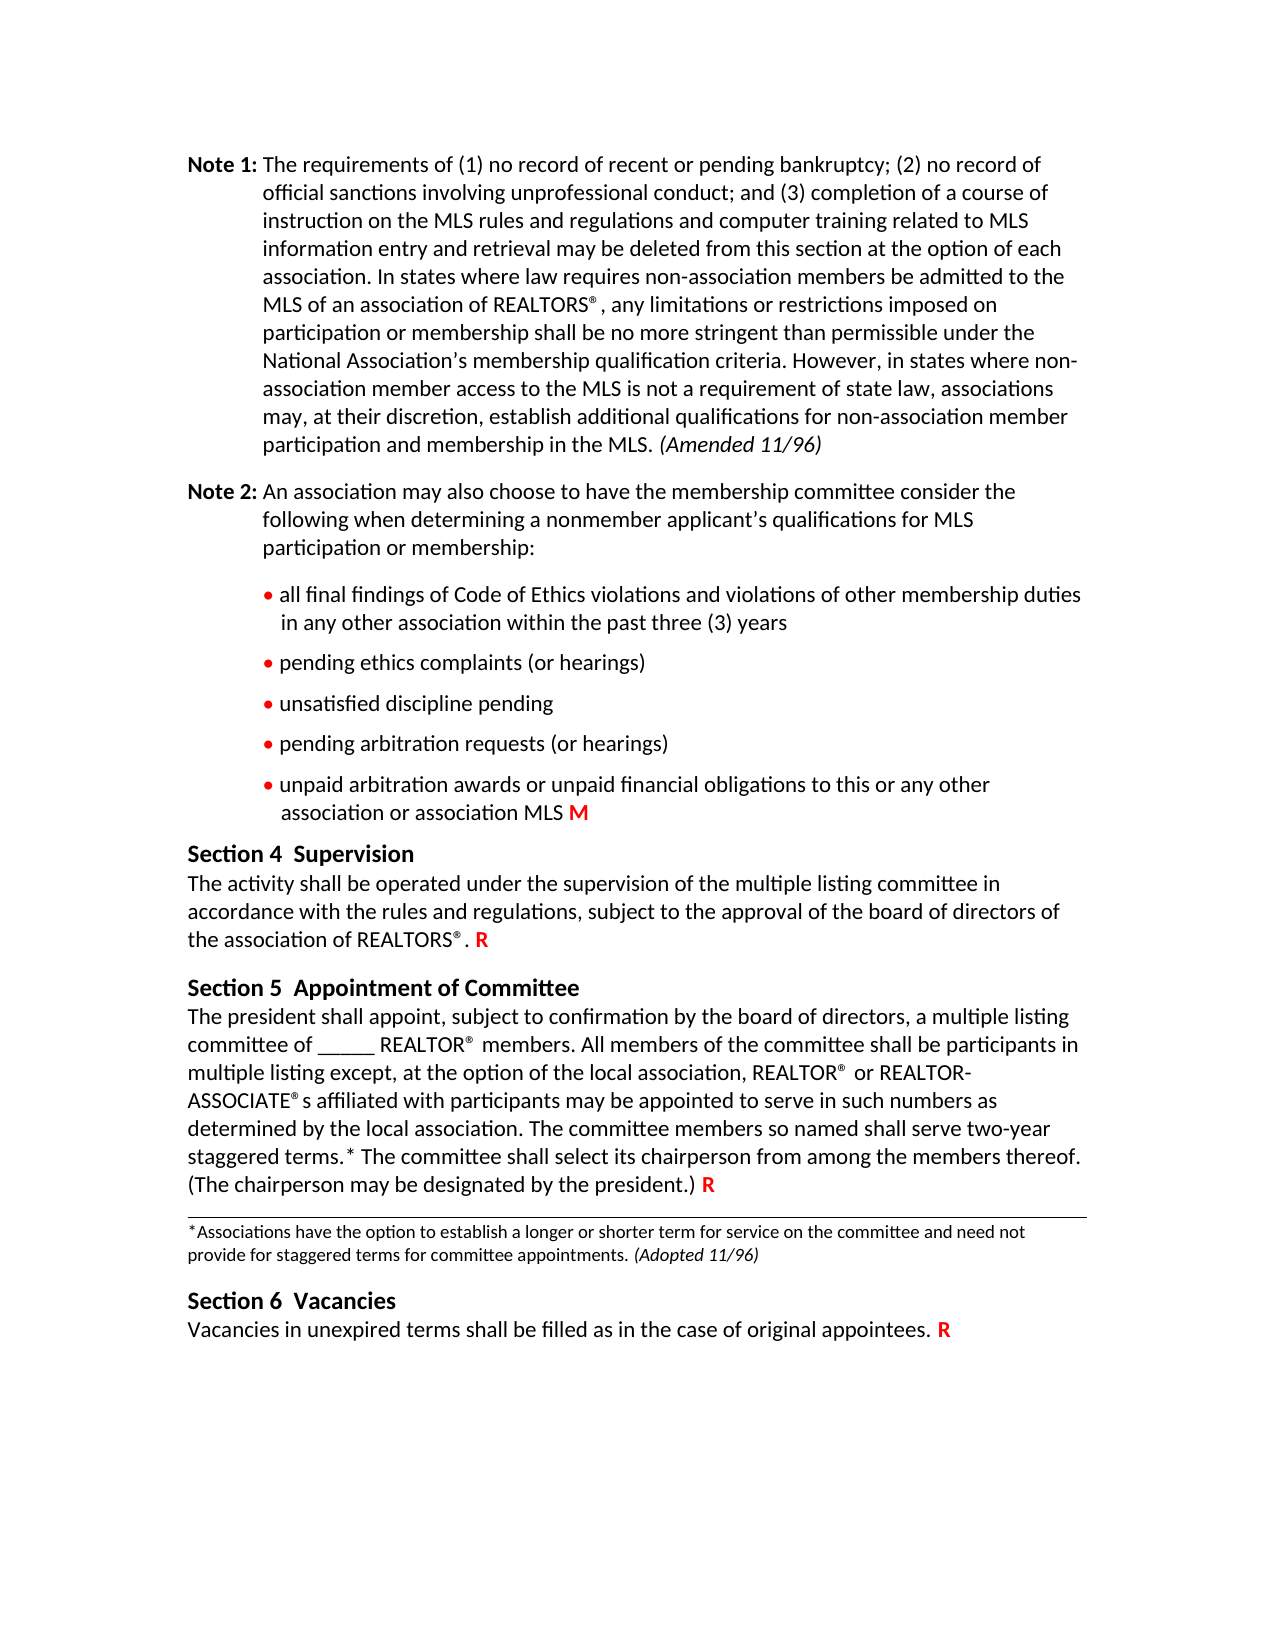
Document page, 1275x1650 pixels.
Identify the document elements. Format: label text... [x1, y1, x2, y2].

text • unpaid arbitration awards or unpaid financial obligations to this or any other association or association MLS M [262, 770, 1087, 826]
text *Associations have the option to establish a longer or shorter term for service on the committee and need not provide for staggered terms for committee appointments. (Adopted 11/96) [187, 1218, 1087, 1266]
text Section 5 Appointment of Committee [187, 972, 1087, 1002]
text • unsatisfied discipline pending [262, 689, 1087, 717]
text • pending ethics complaints (or hearings) [262, 648, 1087, 676]
text • all final findings of Code of Ethics violations and violations of other membership duties in any other association within the past three (3) years [262, 580, 1087, 636]
text Note 2: An association may also choose to have the membership committee consider the following when determining a nonmember applicant’s qualifications for MLS participation or membership: [187, 477, 1087, 561]
text Section 6 Vacancies [187, 1285, 1087, 1315]
text Section 4 Supervision [187, 838, 1087, 869]
text The president shall appoint, subject to confirmation by the board of directors, a multiple listing committee of _____ REALTOR® members. All members of the committee shall be participants in multiple listing except, at the option of the local association, REALTOR® or REALTOR-ASSOCIATE®s affiliated with participants may be appointed to serve in such numbers as determined by the local association. The committee members so named shall serve two-year staggered terms.* The committee shall select its chairperson from among the members thereof. (The chairperson may be designated by the president.) R [187, 1002, 1087, 1198]
text The activity shall be operated under the supervision of the multiple listing committee in accordance with the rules and regulations, subject to the approval of the board of directors of the association of REALTORS®. R [187, 869, 1087, 953]
text Note 1: The requirements of (1) no record of recent or pending bankruptcy; (2) no record of official sanctions involving unprofessional conduct; and (3) completion of a course of instruction on the MLS rules and regulations and computer training related to MLS information entry and retrieval may be deleted from this section at the option of each association. In states where law requires non-association members be admitted to the MLS of an association of REALTORS®, any limitations or restrictions imposed on participation or membership shall be no more stringent than permissible under the National Association’s membership qualification criteria. However, in states where non-association member access to the MLS is not a requirement of state law, associations may, at their discretion, establish additional qualifications for non-association member participation and membership in the MLS. (Amended 11/96) [187, 150, 1087, 458]
text • pending arbitration requests (or hearings) [262, 729, 1087, 757]
text Vacancies in unexpired terms shall be filled as in the case of original appointees. R [187, 1315, 1087, 1343]
